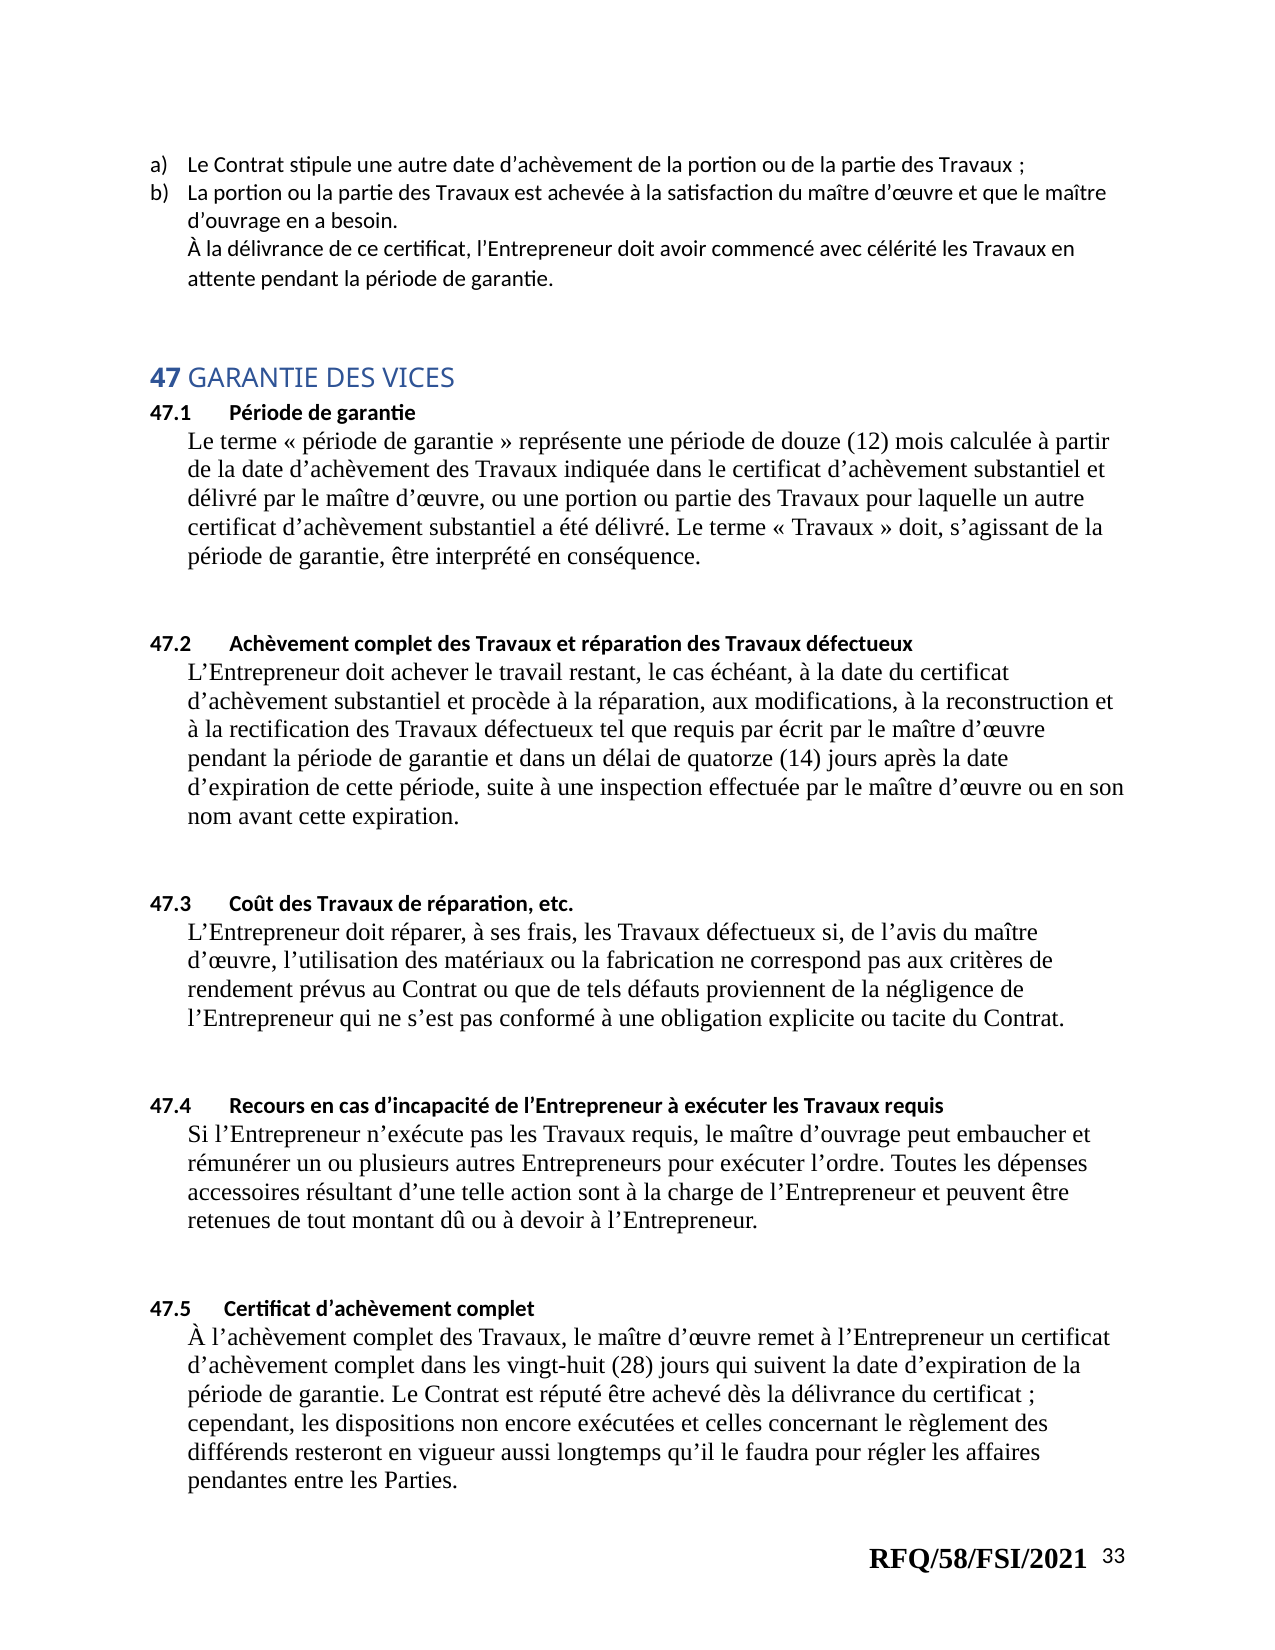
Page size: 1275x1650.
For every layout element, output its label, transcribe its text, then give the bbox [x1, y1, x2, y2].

list La portion ou la partie des Travaux est achevée à la satisfaction du maître d’œuvre et que le maître d’ouvrage en a besoin. [150, 178, 1125, 234]
list Achèvement complet des Travaux et réparation des Travaux défectueux [150, 629, 1125, 657]
text Si l’Entrepreneur n’exécute pas les Travaux requis, le maître d’ouvrage peut embaucher et rémunérer un ou plusieurs autres Entrepreneurs pour exécuter l’ordre. Toutes les dépenses accessoires résultant d’une telle action sont à la charge de l’Entrepreneur et peuvent être retenues de tout montant dû ou à devoir à l’Entrepreneur. [187, 1119, 1125, 1234]
text À la délivrance de ce certificat, l’Entrepreneur doit avoir commencé avec célérité les Travaux en attente pendant la période de garantie. [187, 234, 1125, 292]
list Certificat d’achèvement complet [150, 1294, 1125, 1322]
list Coût des Travaux de réparation, etc. [150, 889, 1125, 917]
text L’Entrepreneur doit achever le travail restant, le cas échéant, à la date du certificat d’achèvement substantiel et procède à la réparation, aux modifications, à la reconstruction et à la rectification des Travaux défectueux tel que requis par écrit par le maître d’œuvre pendant la période de garantie et dans un délai de quatorze (14) jours après la date d’expiration de cette période, suite à une inspection effectuée par le maître d’œuvre ou en son nom avant cette expiration. [187, 657, 1125, 829]
subtitle GARANTIE DES VICES [150, 358, 1125, 395]
text À l’achèvement complet des Travaux, le maître d’œuvre remet à l’Entrepreneur un certificat d’achèvement complet dans les vingt-huit (28) jours qui suivent la date d’expiration de la période de garantie. Le Contrat est réputé être achevé dès la délivrance du certificat ; cependant, les dispositions non encore exécutées et celles concernant le règlement des différends resteront en vigueur aussi longtemps qu’il le faudra pour régler les affaires pendantes entre les Parties. [187, 1322, 1125, 1494]
text Le terme « période de garantie » représente une période de douze (12) mois calculée à partir de la date d’achèvement des Travaux indiquée dans le certificat d’achèvement substantiel et délivré par le maître d’œuvre, ou une portion ou partie des Travaux pour laquelle un autre certificat d’achèvement substantiel a été délivré. Le terme « Travaux » doit, s’agissant de la période de garantie, être interprété en conséquence. [187, 426, 1125, 569]
text L’Entrepreneur doit réparer, à ses frais, les Travaux défectueux si, de l’avis du maître d’œuvre, l’utilisation des matériaux ou la fabrication ne correspond pas aux critères de rendement prévus au Contrat ou que de tels défauts proviennent de la négligence de l’Entrepreneur qui ne s’est pas conformé à une obligation explicite ou tacite du Contrat. [187, 917, 1125, 1032]
list Recours en cas d’incapacité de l’Entrepreneur à exécuter les Travaux requis [150, 1091, 1125, 1119]
list Le Contrat stipule une autre date d’achèvement de la portion ou de la partie des Travaux ; [150, 150, 1125, 178]
list Période de garantie [150, 398, 1125, 426]
